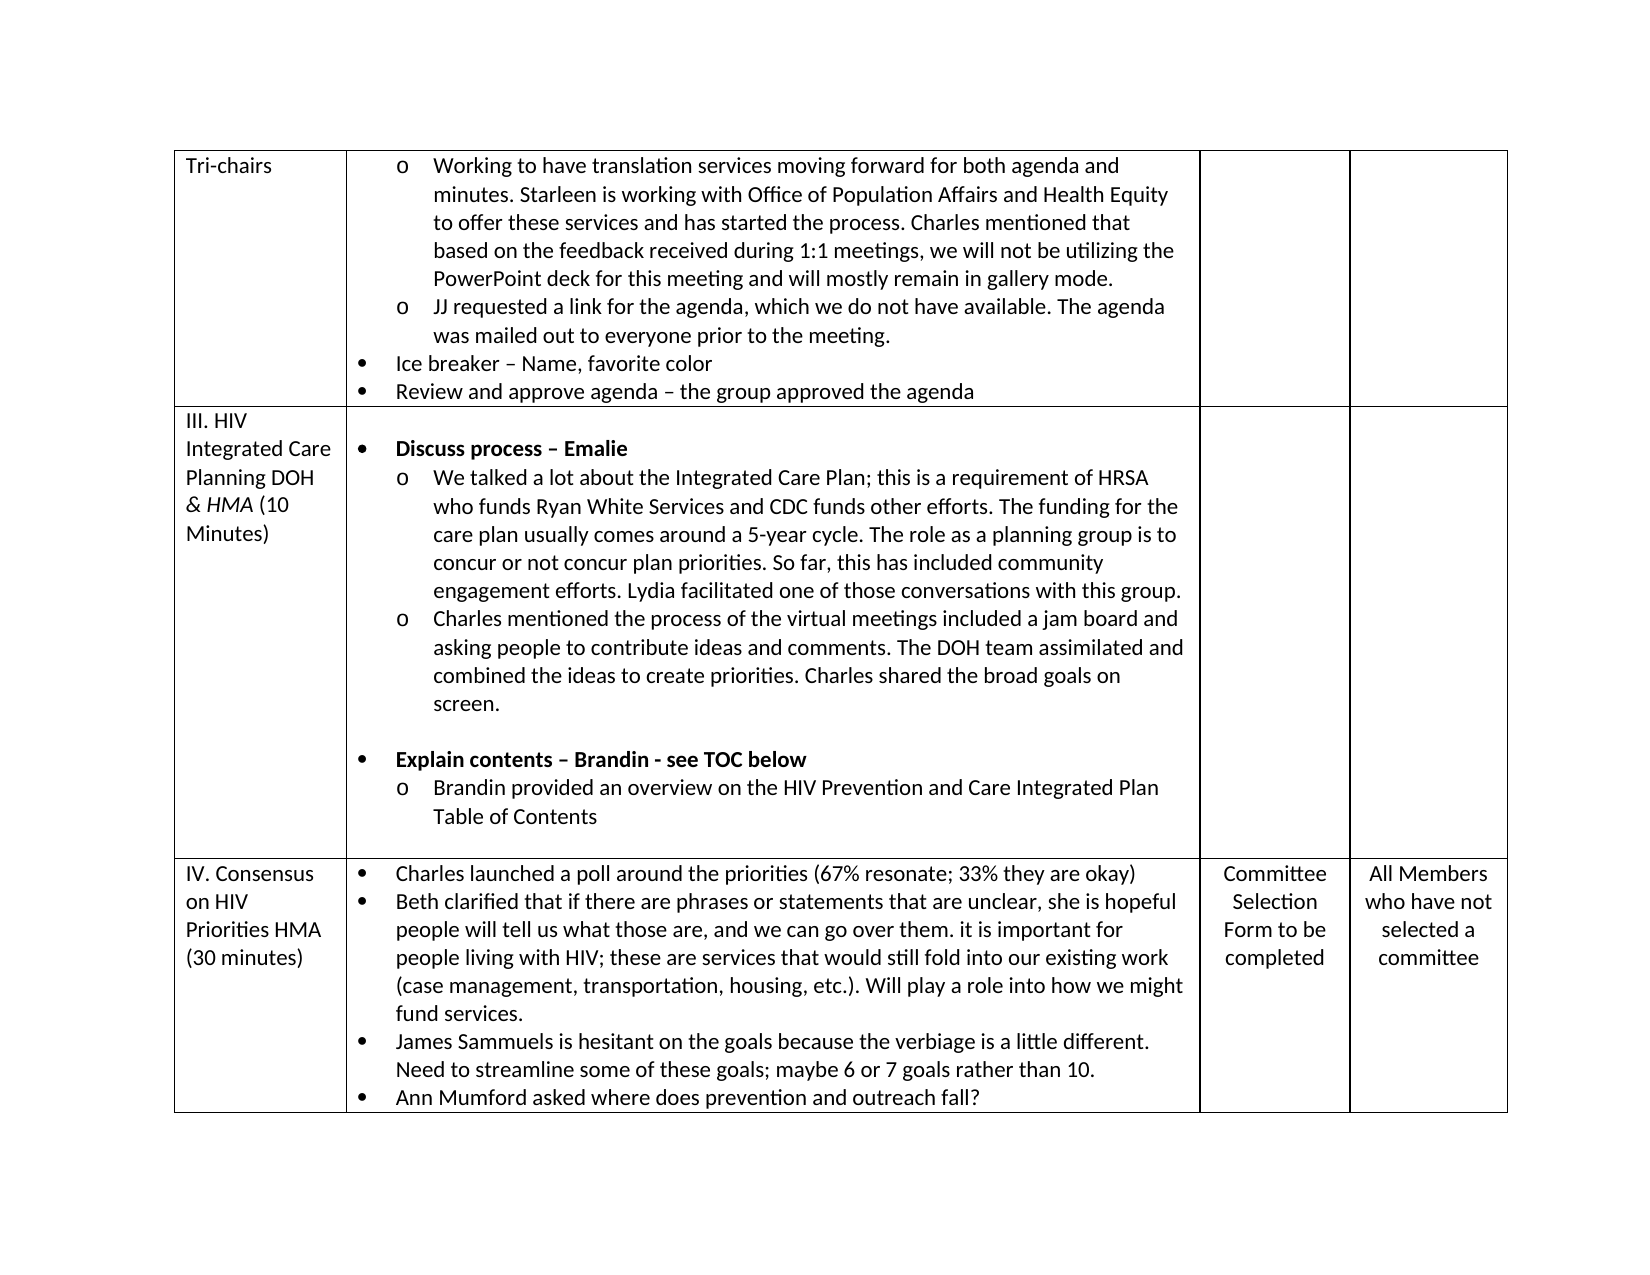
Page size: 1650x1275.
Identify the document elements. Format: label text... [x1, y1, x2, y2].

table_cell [347, 151, 1199, 406]
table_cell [175, 859, 346, 1112]
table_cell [175, 151, 346, 406]
table_cell [1201, 151, 1349, 406]
table_cell [1201, 407, 1349, 858]
table_cell [1351, 407, 1507, 858]
table_cell [1351, 151, 1507, 406]
table_cell III. HIV Integrated Care Planning DOH & HMA (10 Minutes) [175, 407, 346, 858]
table_cell Discuss process – Emalie We talked a lot about the Integrated Care Plan; this is a requirement of HRSA who funds Ryan White Services and CDC funds other efforts. The funding for the care plan usually comes around a 5-year cycle. The role as a planning group is to concur or not concur plan priorities. So far, this has included community engagement efforts. Lydia facilitated one of those conversations with this group. Charles mentioned the process of the virtual meetings included a jam board and asking people to contribute ideas and comments. The DOH team assimilated and combined the ideas to create priorities. Charles shared the broad goals on screen. Explain contents – Brandin - see TOC below Brandin provided an overview on the HIV Prevention and Care Integrated Plan Table of Contents [347, 407, 1199, 858]
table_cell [1201, 859, 1349, 1112]
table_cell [347, 859, 1199, 1112]
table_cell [1351, 859, 1507, 1112]
